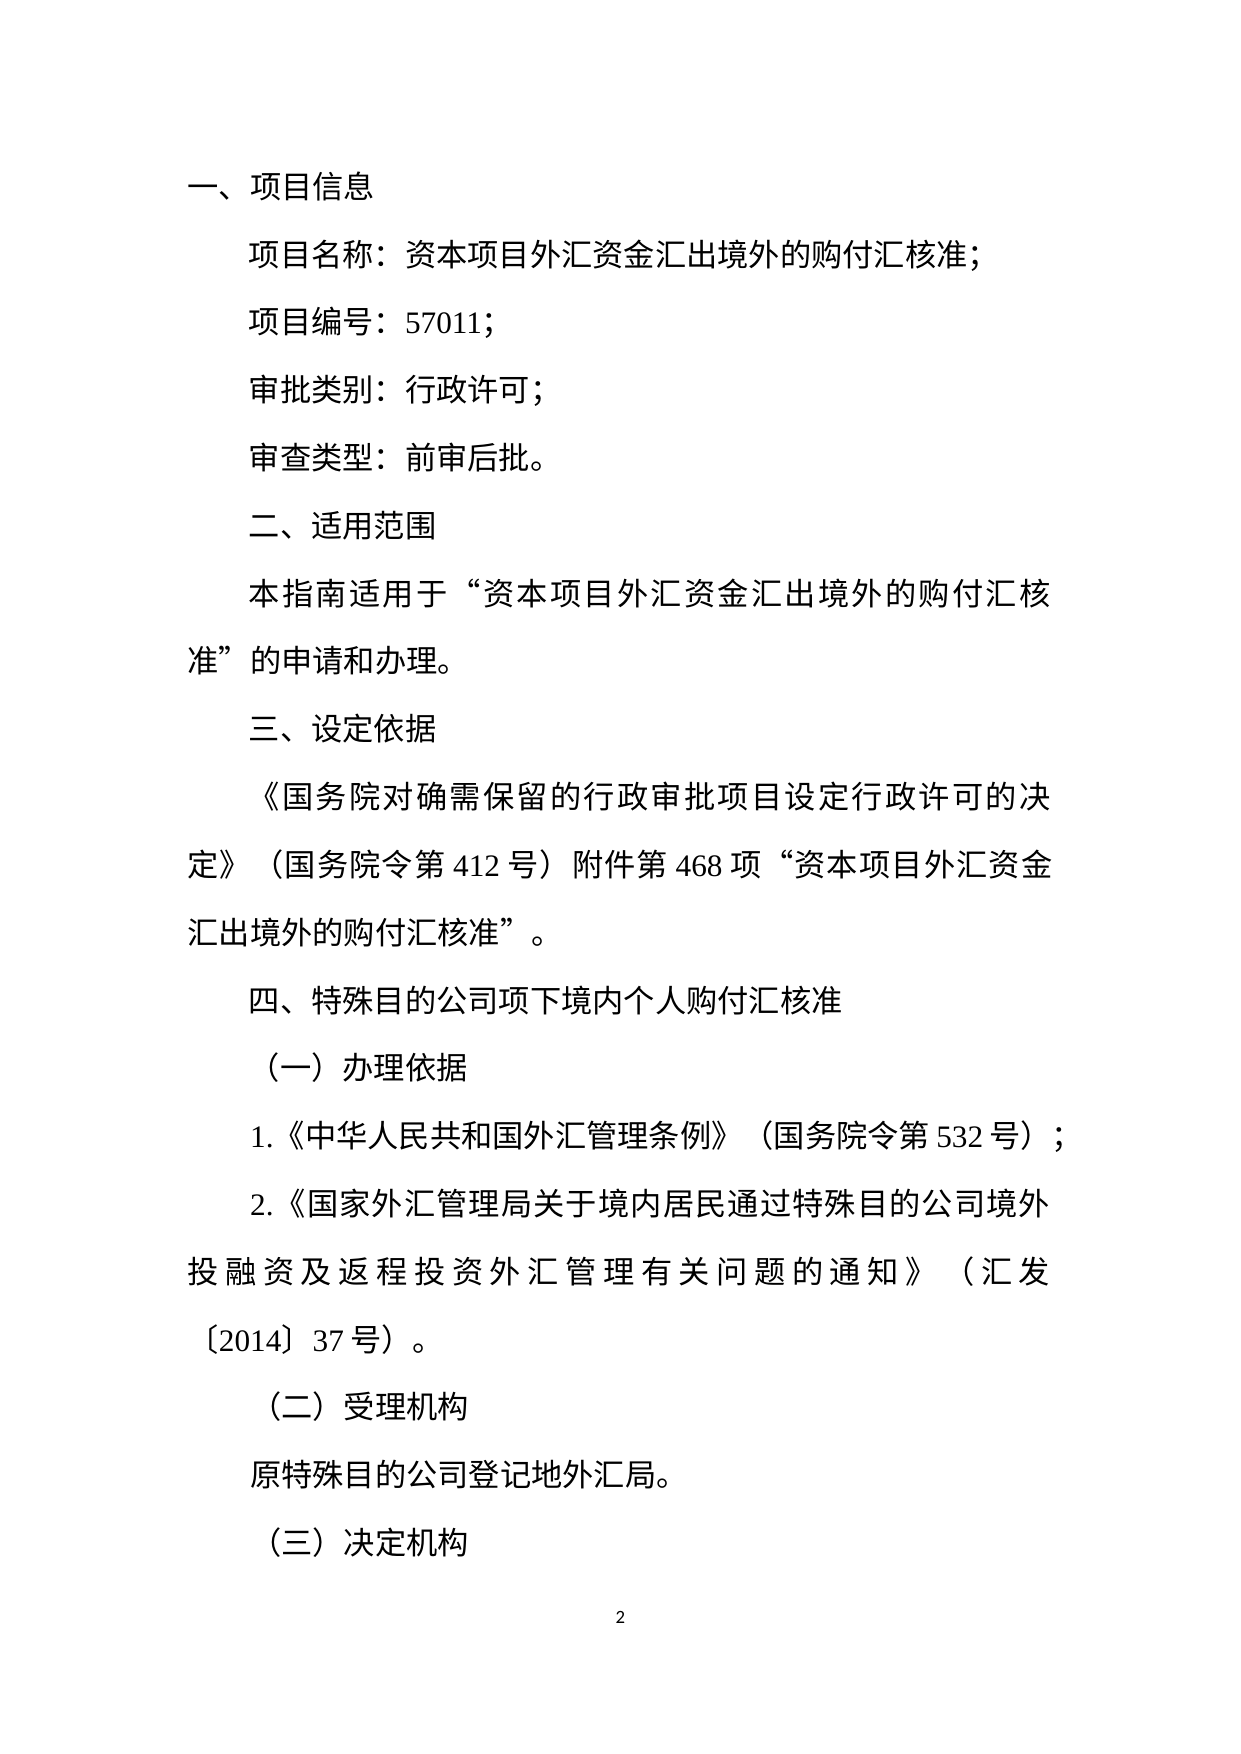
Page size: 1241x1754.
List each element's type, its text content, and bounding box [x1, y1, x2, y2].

text 审查类型：前审后批。 [187, 433, 1053, 478]
text 本指南适用于“资本项目外汇资金汇出境外的购付汇核准”的申请和办理。 [187, 569, 1053, 682]
text 项目名称：资本项目外汇资金汇出境外的购付汇核准； [187, 230, 1053, 275]
text 二、适用范围 [187, 501, 1053, 546]
text 《国务院对确需保留的行政审批项目设定行政许可的决定》（国务院令第412号）附件第468项“资本项目外汇资金汇出境外的购付汇核准”。 [187, 772, 1053, 953]
text 2.《国家外汇管理局关于境内居民通过特殊目的公司境外投融资及返程投资外汇管理有关问题的通知》（汇发〔2014〕37号）。 [187, 1179, 1053, 1360]
text 原特殊目的公司登记地外汇局。 [187, 1450, 1053, 1496]
text 1.《中华人民共和国外汇管理条例》（国务院令第532号）； [187, 1111, 1053, 1157]
text 四、特殊目的公司项下境内个人购付汇核准 [187, 976, 1053, 1021]
text （三）决定机构 [187, 1518, 1053, 1563]
text 一、项目信息 [187, 162, 1053, 207]
text 项目编号：57011； [187, 298, 1053, 343]
text （二）受理机构 [187, 1383, 1053, 1428]
text （一）办理依据 [187, 1043, 1053, 1089]
text 审批类别：行政许可； [187, 365, 1053, 411]
text 三、设定依据 [187, 704, 1053, 750]
